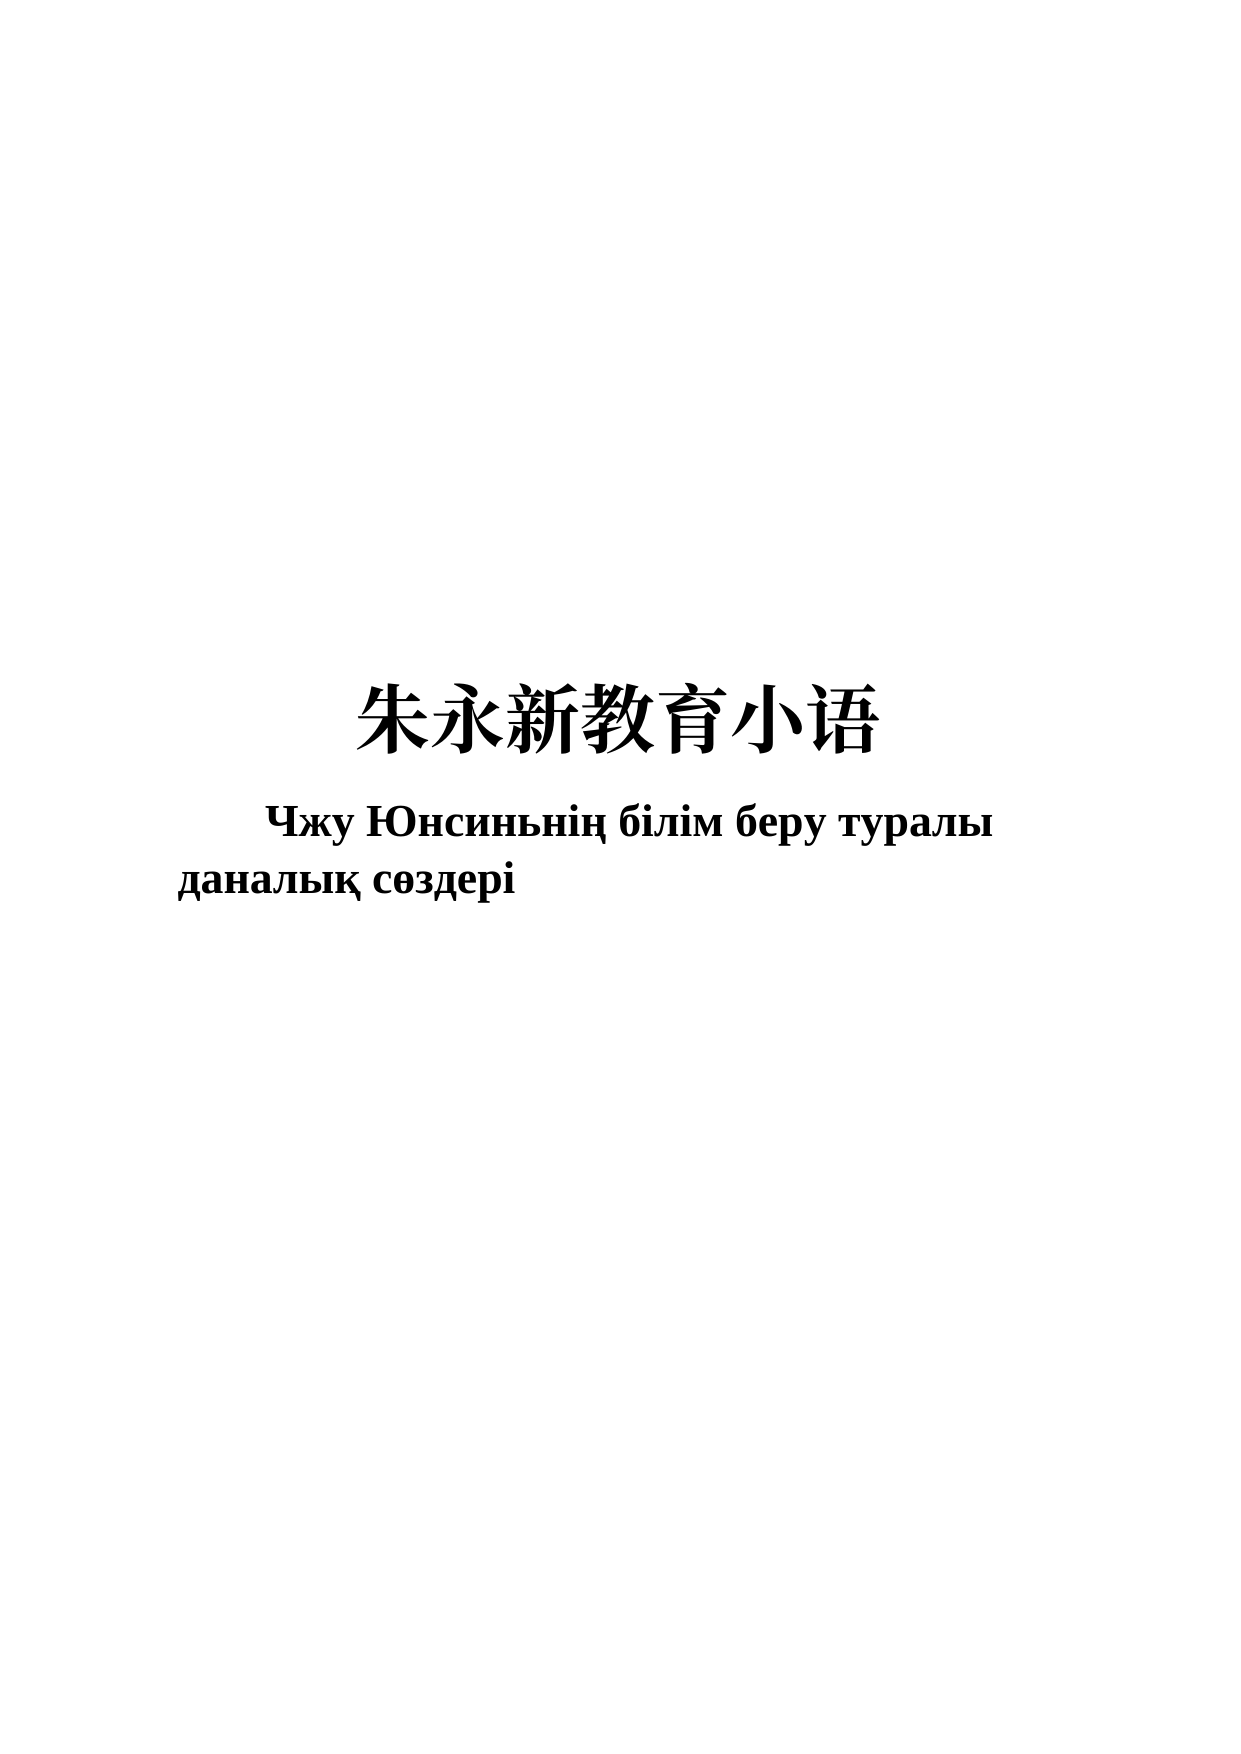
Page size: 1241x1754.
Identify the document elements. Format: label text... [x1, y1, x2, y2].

text 朱永新教育小语 [177, 661, 1152, 769]
text Чжу Юнсиньнің білім беру туралы даналық сөздері [177, 794, 1152, 903]
